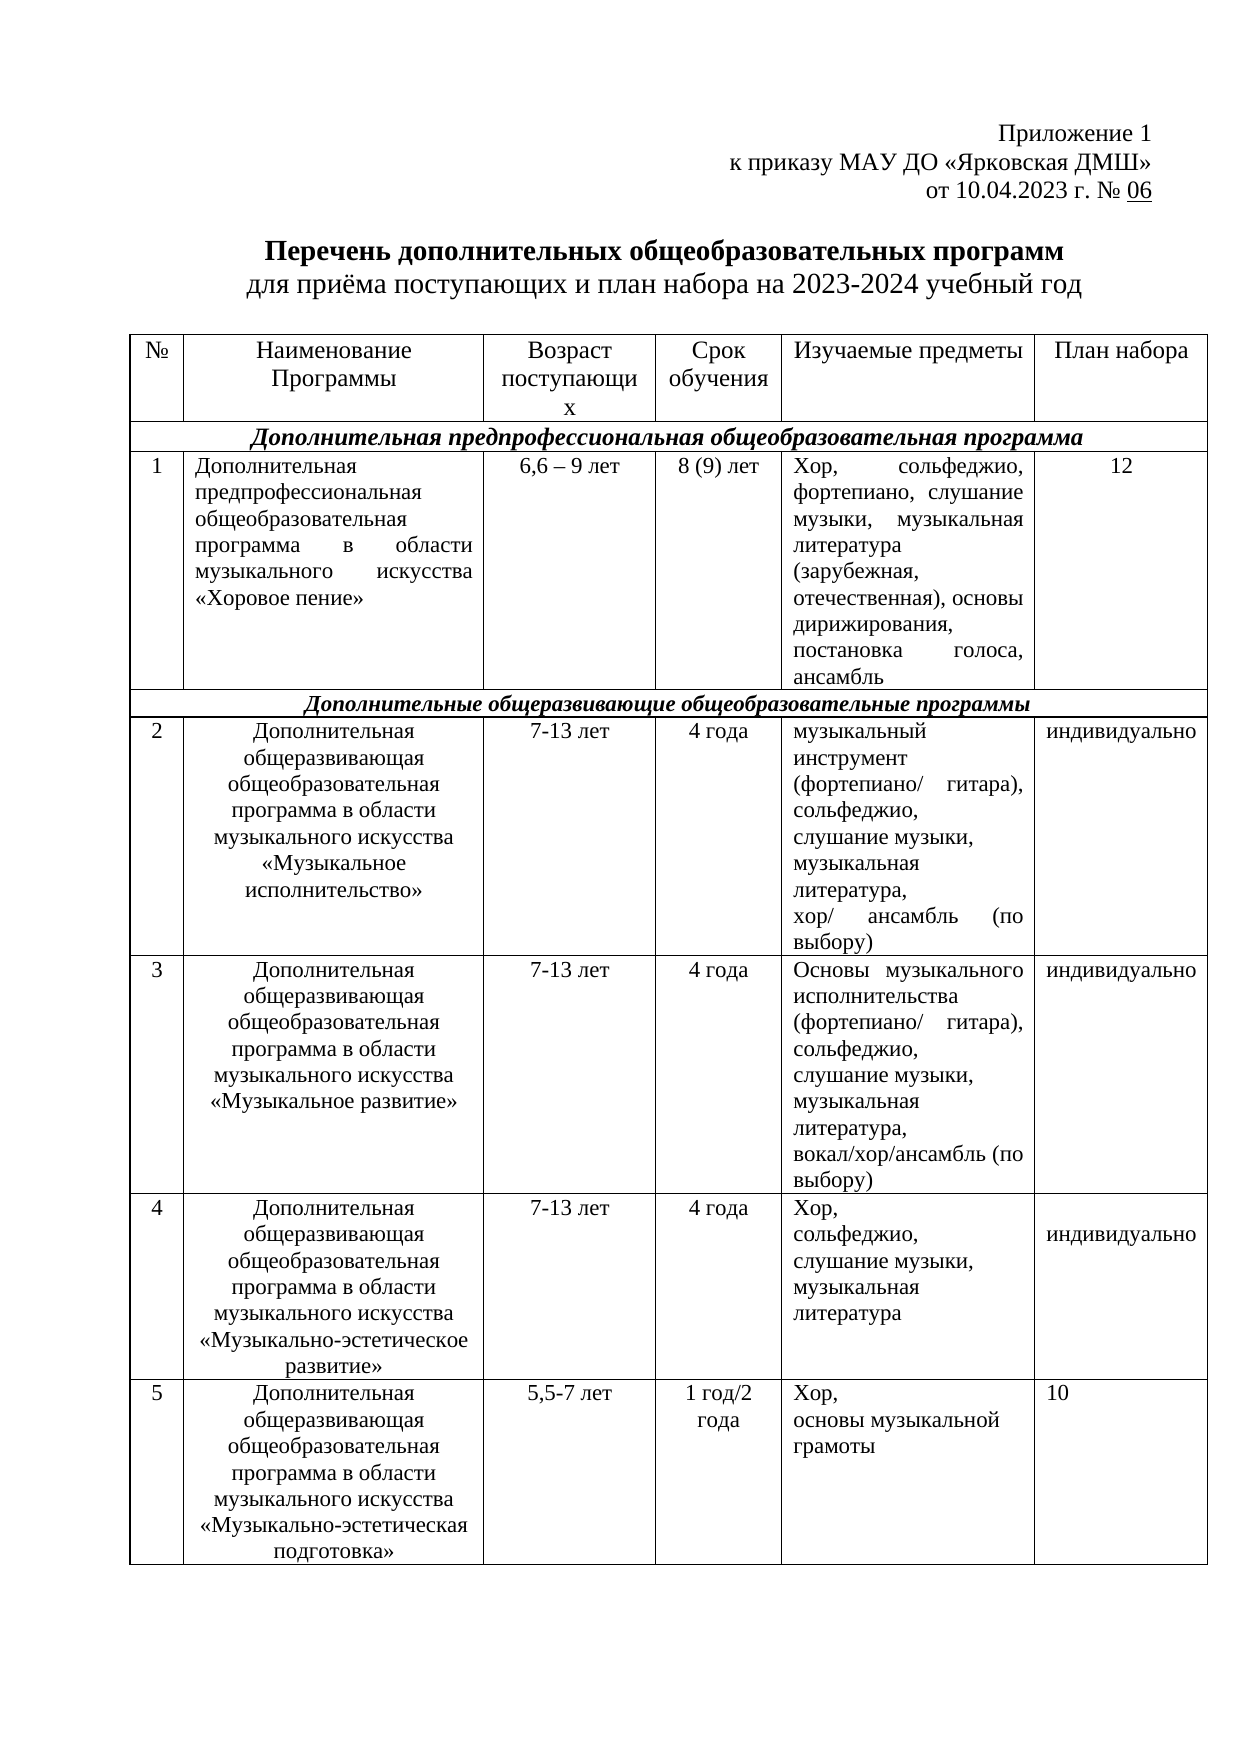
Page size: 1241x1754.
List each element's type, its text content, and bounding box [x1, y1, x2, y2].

table_cell Дополнительная общеразвивающая общеобразовательная программа в области музыкального искусства «Музыкальное развитие» [184, 956, 483, 1193]
table_cell 4 [131, 1194, 183, 1378]
table_cell Хор, основы музыкальной грамоты [782, 1380, 1034, 1564]
table_cell 5 [131, 1380, 183, 1564]
table_cell 8 (9) лет [656, 452, 781, 689]
table_cell 4 года [656, 718, 781, 955]
table_cell 5,5-7 лет [484, 1380, 655, 1564]
table_cell индивидуально [1035, 956, 1207, 1193]
table_cell 6,6 – 9 лет [484, 452, 655, 689]
table_cell Дополнительная общеразвивающая общеобразовательная программа в области музыкального искусства «Музыкально-эстетическая подготовка» [184, 1380, 483, 1564]
table_cell 3 [131, 956, 183, 1193]
table_cell Дополнительные общеразвивающие общеобразовательные программы [131, 690, 1207, 716]
table_cell Дополнительная предпрофессиональная общеобразовательная программа [131, 422, 1207, 451]
table_cell индивидуально [1035, 718, 1207, 955]
table_cell Хор, сольфеджио, слушание музыки, музыкальная литература [782, 1194, 1034, 1378]
table_cell индивидуально [1035, 1194, 1207, 1378]
text к приказу МАУ ДО «Ярковская ДМШ» [177, 147, 1152, 176]
table_header Наименование Программы [184, 335, 483, 421]
table_cell музыкальный инструмент (фортепиано/ гитара), сольфеджио, слушание музыки, музыкальная литература, хор/ ансамбль (по выбору) [782, 718, 1034, 955]
text для приёма поступающих и план набора на 2023-2024 учебный год [177, 267, 1152, 300]
table_cell Основы музыкального исполнительства (фортепиано/ гитара), сольфеджио, слушание музыки, музыкальная литература, вокал/хор/ансамбль (по выбору) [782, 956, 1034, 1193]
table_cell 1 год/2 года [656, 1380, 781, 1564]
table_cell 7-13 лет [484, 956, 655, 1193]
table_cell 2 [131, 718, 183, 955]
table_header Возраст поступающих [484, 335, 655, 421]
text от 10.04.2023 г. № 06 [177, 176, 1152, 204]
table_cell 1 [131, 452, 183, 689]
table_cell 4 года [656, 1194, 781, 1378]
table_header План набора [1035, 335, 1207, 421]
table_header Срок обучения [656, 335, 781, 421]
table_header Изучаемые предметы [782, 335, 1034, 421]
table_cell 7-13 лет [484, 1194, 655, 1378]
text Перечень дополнительных общеобразовательных программ [177, 233, 1152, 267]
table_cell Дополнительная предпрофессиональная общеобразовательная программа в области музыкального искусства «Хоровое пение» [184, 452, 483, 689]
table_cell 10 [1035, 1380, 1207, 1564]
table_cell 7-13 лет [484, 718, 655, 955]
text Приложение 1 [177, 118, 1152, 147]
table_cell 12 [1035, 452, 1207, 689]
table_cell 4 года [656, 956, 781, 1193]
table_header № [131, 335, 183, 421]
table_cell Дополнительная общеразвивающая общеобразовательная программа в области музыкального искусства «Музыкальное исполнительство» [184, 718, 483, 955]
table_cell Хор, сольфеджио, фортепиано, слушание музыки, музыкальная литература (зарубежная, отечественная), основы дирижирования, постановка голоса, ансамбль [782, 452, 1034, 689]
table_cell Дополнительная общеразвивающая общеобразовательная программа в области музыкального искусства «Музыкально-эстетическое развитие» [184, 1194, 483, 1378]
